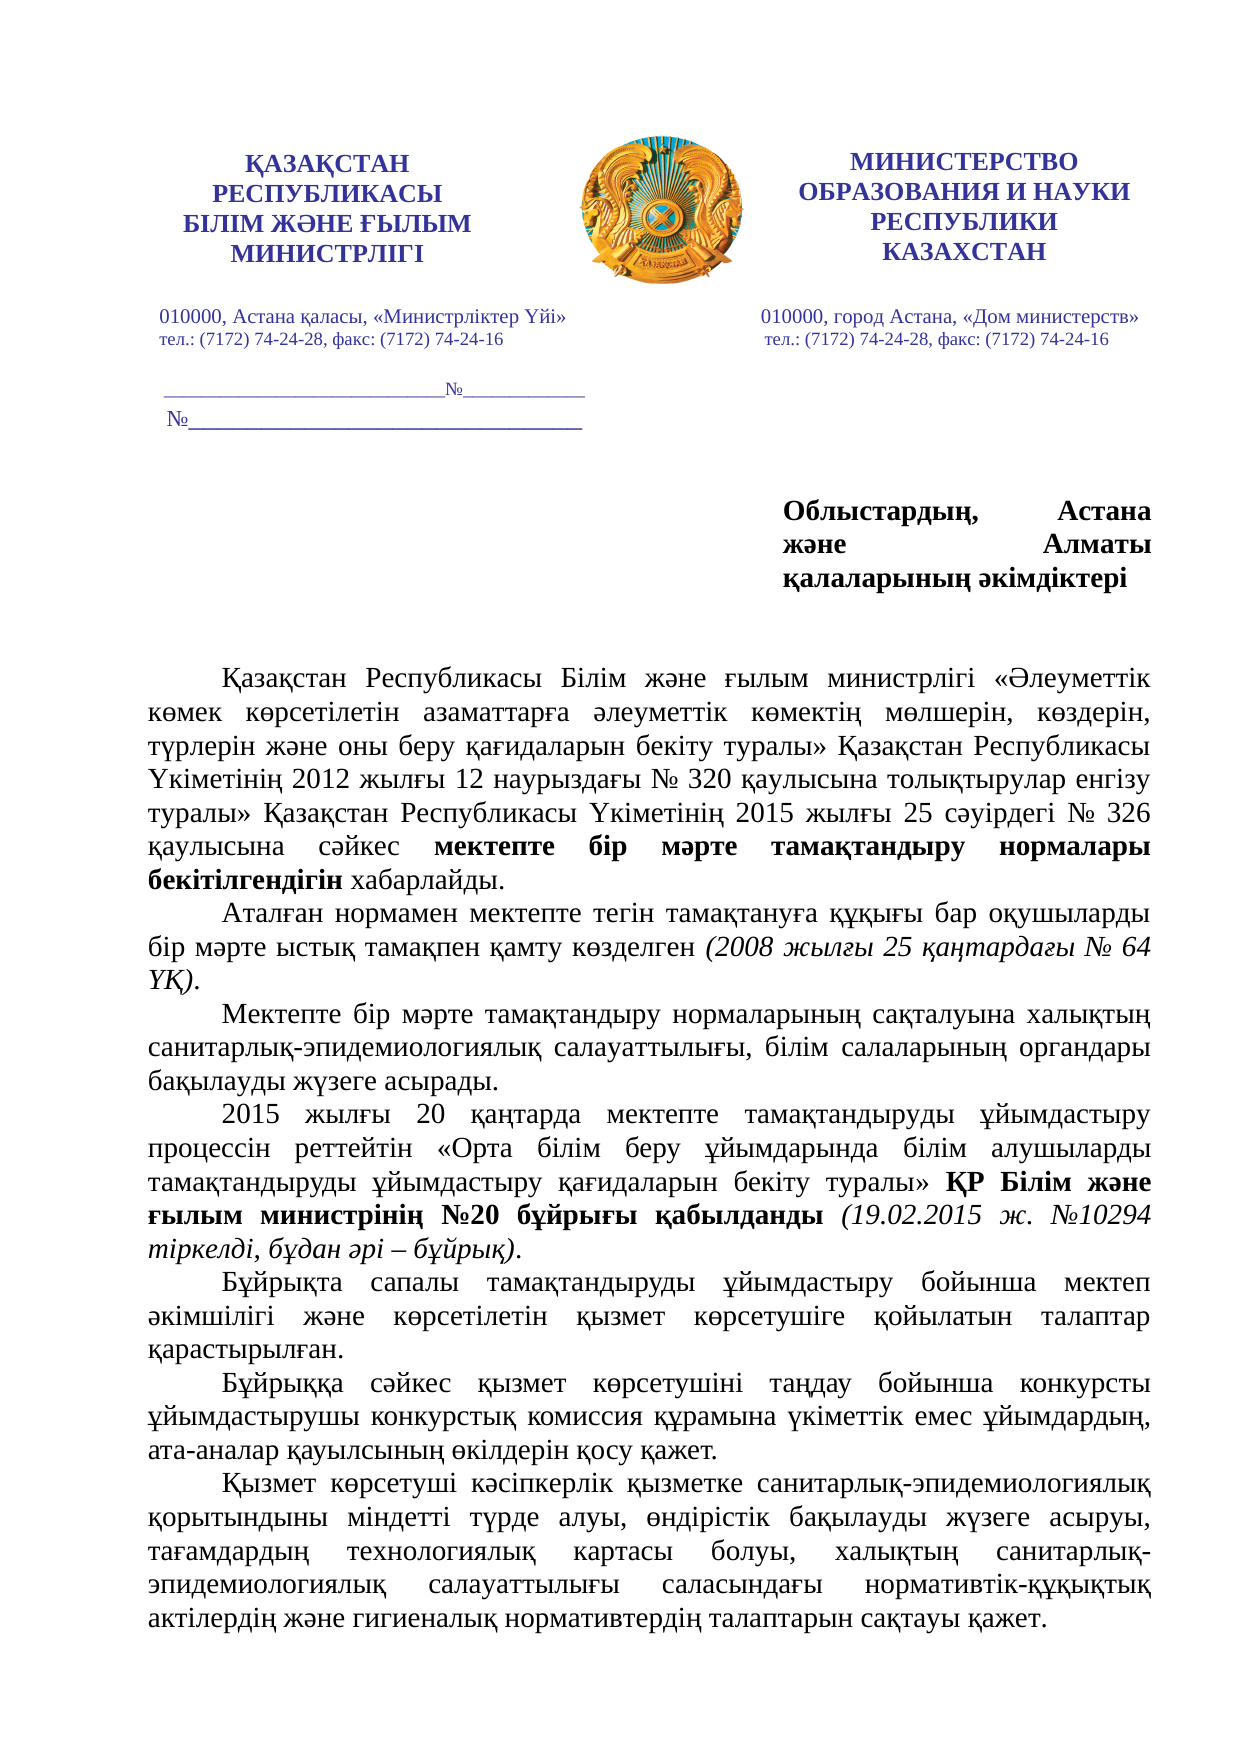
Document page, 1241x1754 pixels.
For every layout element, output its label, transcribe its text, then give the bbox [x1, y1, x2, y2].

text Қызмет көрсетуші кәсіпкерлік қызметке санитарлық-эпидемиологиялық қорытындыны міндетті түрде алуы, өндірістік бақылауды жүзеге асыруы, тағамдардың технологиялық картасы болуы, халықтың санитарлық-эпидемиологиялық салауаттылығы саласындағы нормативтік-құқықтық актілердің және гигиеналық нормативтердің талаптарын сақтауы қажет. [148, 1466, 1152, 1633]
table_cell 010000, Астана қаласы, «Министрліктер Үйі» 010000, город Астана, «Дом министерств» тел.: (7172) 74-24-28, факс: (7172) 74-24-16 тел.: (7172) 74-24-28, факс: (7172) 74-24-16 ______________________________№_____________ №___________________________ [148, 304, 1152, 459]
table_header МИНИСТЕРСТВО ОБРАЗОВАНИЯ И НАУКИ РЕСПУБЛИКИ КАЗАХСТАН [776, 118, 1152, 304]
text Аталған нормамен мектепте тегін тамақтануға құқығы бар оқушыларды бір мәрте ыстық тамақпен қамту көзделген (2008 жылғы 25 қаңтардағы № 64 ҮҚ). [148, 895, 1152, 996]
text Бұйрықта сапалы тамақтандыруды ұйымдастыру бойынша мектеп әкімшілігі және көрсетілетін қызмет көрсетушіге қойылатын талаптар қарастырылған. [148, 1264, 1152, 1365]
text Мектепте бір мәрте тамақтандыру нормаларының сақталуына халықтың санитарлық-эпидемиологиялық салауаттылығы, білім салаларының органдары бақылауды жүзеге асырады. [148, 996, 1152, 1097]
text Бұйрыққа сәйкес қызмет көрсетушіні таңдау бойынша конкурсты ұйымдастырушы конкурстық комиссия құрамына үкіметтік емес ұйымдардың, ата-аналар қауылсының өкілдерін қосу қажет. [148, 1365, 1152, 1466]
text 2015 жылғы 20 қаңтарда мектепте тамақтандыруды ұйымдастыру процессін реттейтін «Орта білім беру ұйымдарында білім алушыларды тамақтандыруды ұйымдастыру қағидаларын бекіту туралы» ҚР Білім және ғылым министрінің №20 бұйрығы қабылданды (19.02.2015 ж. №10294 тіркелді, бұдан әрі – бұйрық). [148, 1097, 1152, 1264]
text Қазақстан Республикасы Білім және ғылым министрлігі «Әлеуметтік көмек көрсетілетін азаматтарға әлеуметтік көмектің мөлшерін, көздерін, түрлерін және оны беру қағидаларын бекіту туралы» Қазақстан Республикасы Үкіметінің 2012 жылғы 12 наурыздағы № 320 қаулысына толықтырулар енгізу туралы» Қазақстан Республикасы Үкіметінің 2015 жылғы 25 сәуірдегі № 326 қаулысына сәйкес мектепте бір мәрте тамақтандыру нормалары бекітілгендігін хабарлайды. [148, 661, 1152, 895]
table_header ҚАЗАҚСТАН РЕСПУБЛИКАСЫ БІЛІМ ЖӘНЕ ҒЫЛЫМ МИНИСТРЛІГІ [148, 118, 507, 304]
text Облыстардың, Астана және Алматы қалаларының әкімдіктері [783, 493, 1152, 593]
table_header [507, 118, 776, 304]
